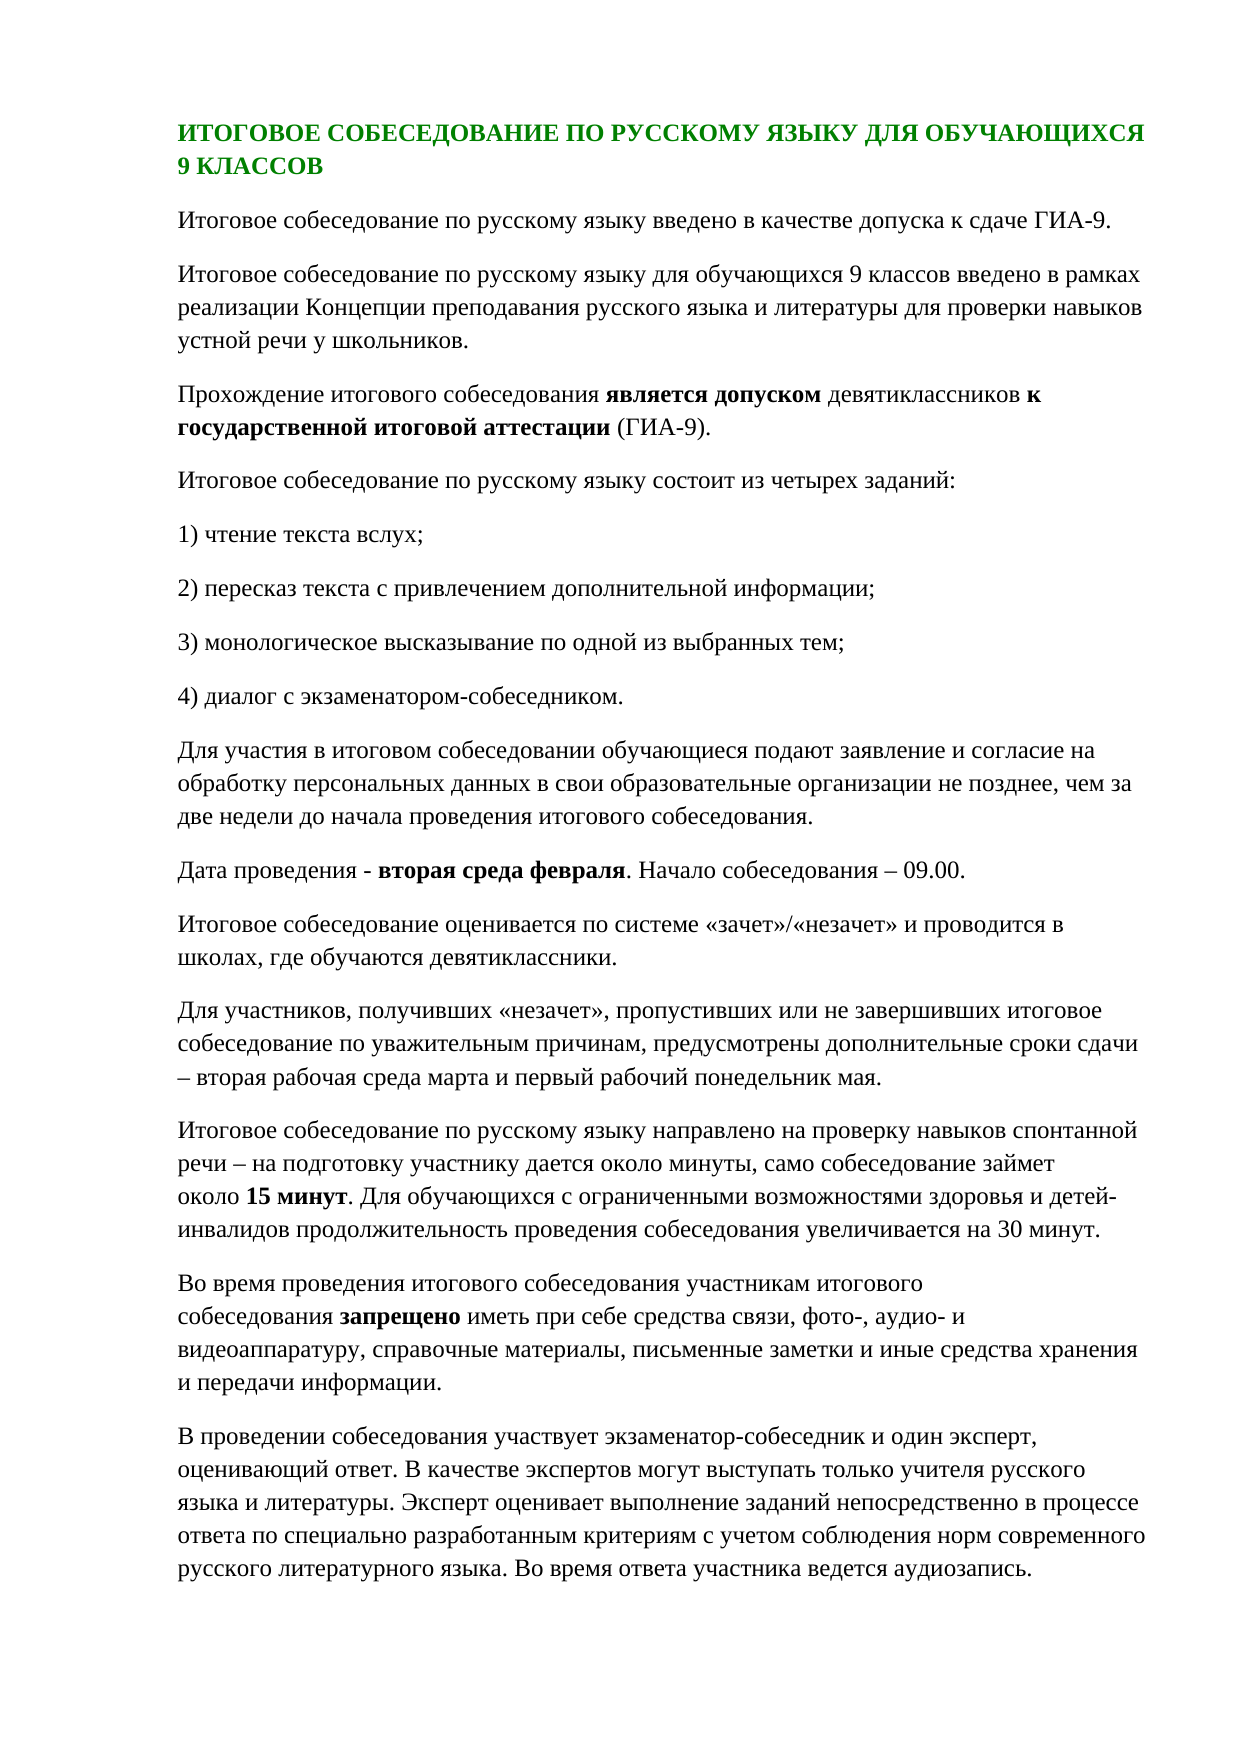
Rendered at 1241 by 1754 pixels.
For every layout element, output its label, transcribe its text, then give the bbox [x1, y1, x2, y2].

text 2) пересказ текста с привлечением дополнительной информации; [177, 573, 1152, 602]
text Во время проведения итогового собеседования участникам итогового собеседования запрещено иметь при себе средства связи, фото-, аудио- и видеоаппаратуру, справочные материалы, письменные заметки и иные средства хранения и передачи информации. [177, 1268, 1152, 1396]
text 4) диалог с экзаменатором-собеседником. [177, 681, 1152, 710]
text Прохождение итогового собеседования является допуском девятиклассников к государственной итоговой аттестации (ГИА-9). [177, 379, 1152, 441]
text В проведении собеседования участвует экзаменатор-собеседник и один эксперт, оценивающий ответ. В качестве экспертов могут выступать только учителя русского языка и литературы. Эксперт оценивает выполнение заданий непосредственно в процессе ответа по специально разработанным критериям с учетом соблюдения норм современного русского литературного языка. Во время ответа участника ведется аудиозапись. [177, 1421, 1152, 1582]
text Итоговое собеседование по русскому языку направлено на проверку навыков спонтанной речи – на подготовку участнику дается около минуты, само собеседование займет около 15 минут. Для обучающихся с ограниченными возможностями здоровья и детей-инвалидов продолжительность проведения собеседования увеличивается на 30 минут. [177, 1115, 1152, 1243]
text Итоговое собеседование оценивается по системе «зачет»/«незачет» и проводится в школах, где обучаются девятиклассники. [177, 909, 1152, 970]
text ИТОГОВОЕ СОБЕСЕДОВАНИЕ ПО РУССКОМУ ЯЗЫКУ ДЛЯ ОБУЧАЮЩИХСЯ 9 КЛАССОВ [177, 118, 1152, 180]
text Итоговое собеседование по русскому языку введено в качестве допуска к сдаче ГИА-9. [177, 205, 1152, 234]
text Для участников, получивших «незачет», пропустивших или не завершивших итоговое собеседование по уважительным причинам, предусмотрены дополнительные сроки сдачи – вторая рабочая среда марта и первый рабочий понедельник мая. [177, 996, 1152, 1090]
text 3) монологическое высказывание по одной из выбранных тем; [177, 627, 1152, 656]
text 1) чтение текста вслух; [177, 519, 1152, 548]
text Итоговое собеседование по русскому языку для обучающихся 9 классов введено в рамках реализации Концепции преподавания русского языка и литературы для проверки навыков устной речи у школьников. [177, 259, 1152, 354]
text Дата проведения - вторая среда февраля. Начало собеседования – 09.00. [177, 855, 1152, 883]
text Итоговое собеседование по русскому языку состоит из четырех заданий: [177, 466, 1152, 494]
text Для участия в итоговом собеседовании обучающиеся подают заявление и согласие на обработку персональных данных в свои образовательные организации не позднее, чем за две недели до начала проведения итогового собеседования. [177, 735, 1152, 830]
